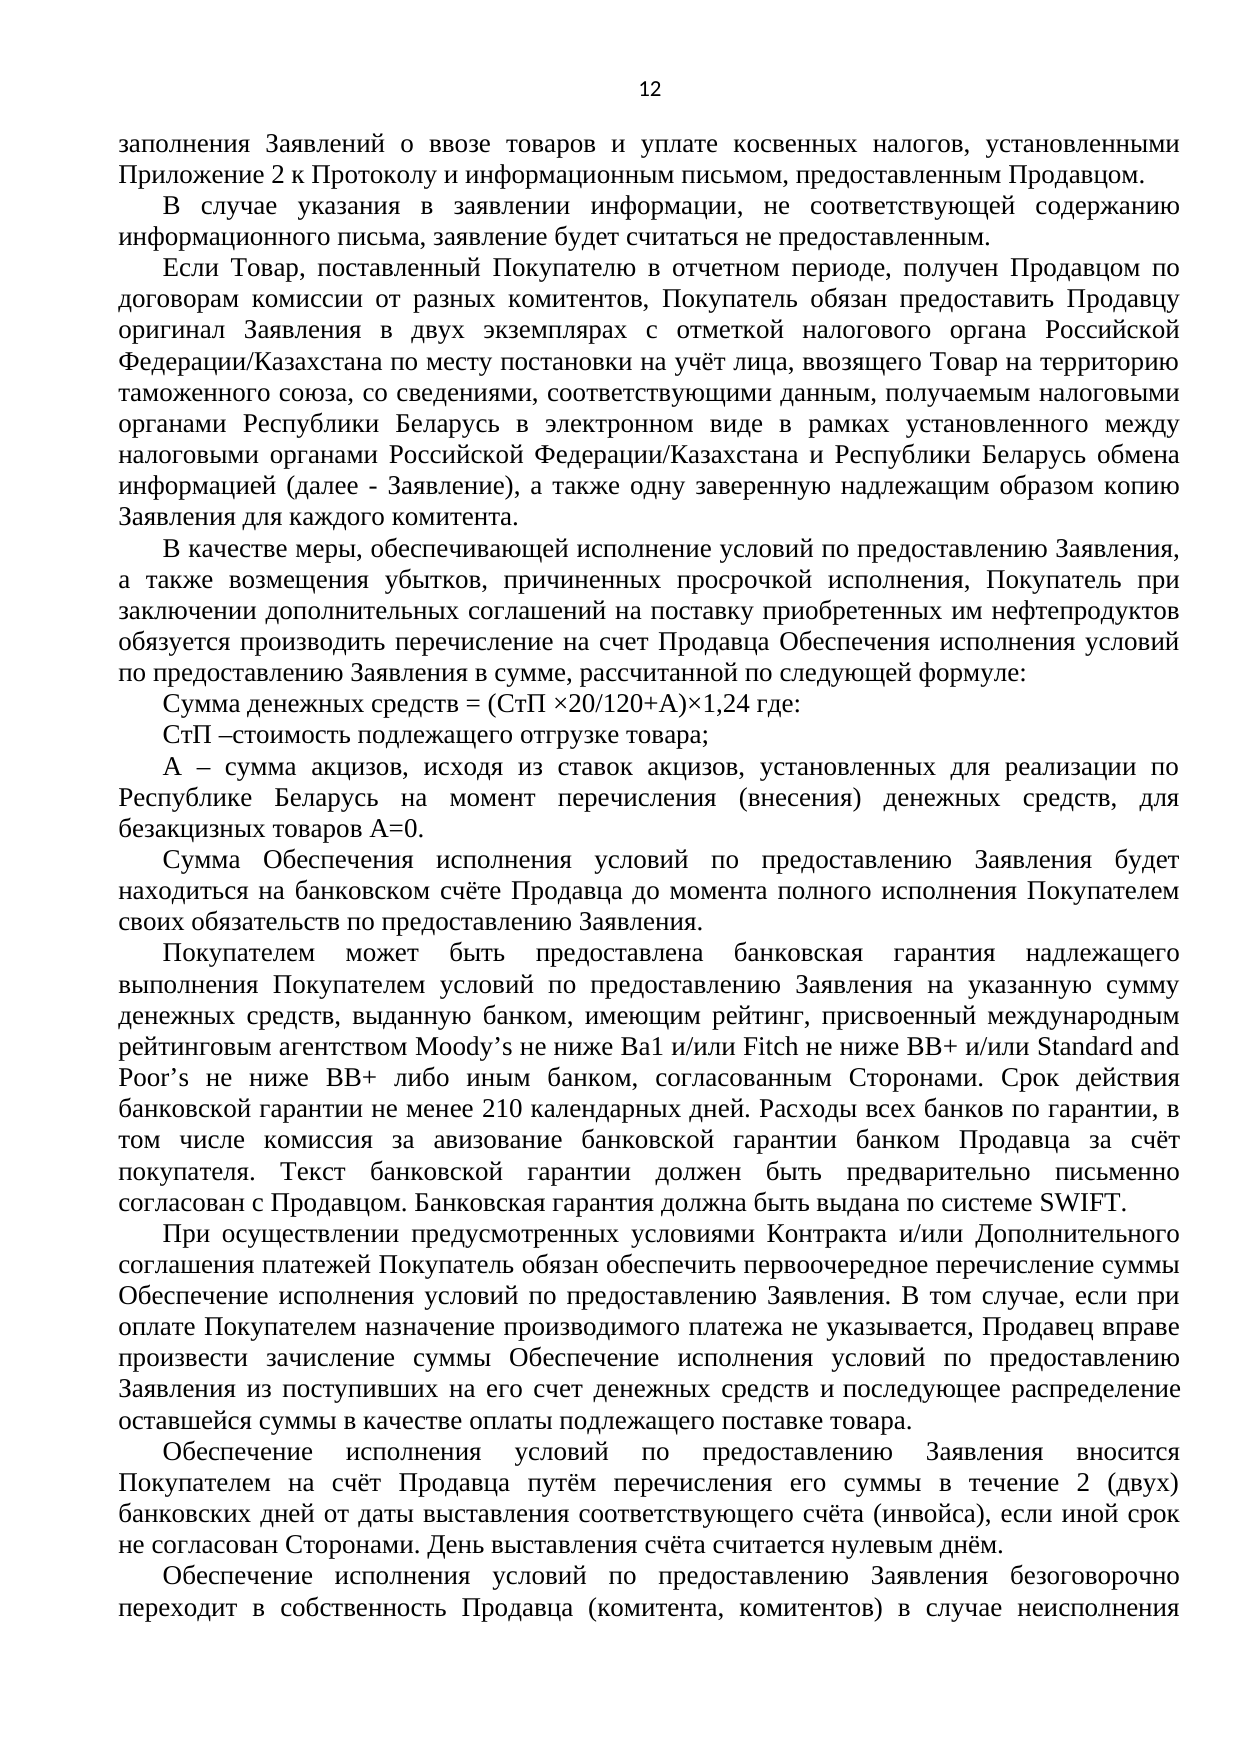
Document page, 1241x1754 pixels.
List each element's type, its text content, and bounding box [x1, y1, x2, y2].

text А – сумма акцизов, исходя из ставок акцизов, установленных для реализации по Республике Беларусь на момент перечисления (внесения) денежных средств, для безакцизных товаров А=0. [118, 750, 1181, 843]
text В случае указания в заявлении информации, не соответствующей содержанию информационного письма, заявление будет считаться не предоставленным. [118, 189, 1181, 251]
text Обеспечение исполнения условий по предоставлению Заявления вносится Покупателем на счёт Продавца путём перечисления его суммы в течение 2 (двух) банковских дней от даты выставления соответствующего счёта (инвойса), если иной срок не согласован Сторонами. День выставления счёта считается нулевым днём. [118, 1435, 1181, 1559]
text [118, 1559, 1181, 1622]
text При осуществлении предусмотренных условиями Контракта и/или Дополнительного соглашения платежей Покупатель обязан обеспечить первоочередное перечисление суммы Обеспечение исполнения условий по предоставлению Заявления. В том случае, если при оплате Покупателем назначение производимого платежа не указывается, Продавец вправе произвести зачисление суммы Обеспечение исполнения условий по предоставлению Заявления из поступивших на его счет денежных средств и последующее распределение оставшейся суммы в качестве оплаты подлежащего поставке товара. [118, 1217, 1181, 1435]
text Сумма Обеспечения исполнения условий по предоставлению Заявления будет находиться на банковском счёте Продавца до момента полного исполнения Покупателем своих обязательств по предоставлению Заявления. [118, 843, 1181, 937]
text В качестве меры, обеспечивающей исполнение условий по предоставлению Заявления, а также возмещения убытков, причиненных просрочкой исполнения, Покупатель при заключении дополнительных соглашений на поставку приобретенных им нефтепродуктов обязуется производить перечисление на счет Продавца Обеспечения исполнения условий по предоставлению Заявления в сумме, рассчитанной по следующей формуле: [118, 532, 1181, 687]
text Покупателем может быть предоставлена банковская гарантия надлежащего выполнения Покупателем условий по предоставлению Заявления на указанную сумму денежных средств, выданную банком, имеющим рейтинг, присвоенный международным рейтинговым агентством Moody’s не ниже Ba1 и/или Fitch не ниже BB+ и/или Standard and Poor’s не ниже BB+ либо иным банком, согласованным Сторонами. Срок действия банковской гарантии не менее 210 календарных дней. Расходы всех банков по гарантии, в том числе комиссия за авизование банковской гарантии банком Продавца за счёт покупателя. Текст банковской гарантии должен быть предварительно письменно согласован с Продавцом. Банковская гарантия должна быть выдана по системе SWIFT. [118, 937, 1181, 1217]
text СтП –стоимость подлежащего отгрузке товара; [118, 718, 1181, 750]
text Сумма денежных средств = (СтП ×20/120+А)×1,24 где: [118, 687, 1181, 718]
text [118, 127, 1181, 189]
text Если Товар, поставленный Покупателю в отчетном периоде, получен Продавцом по договорам комиссии от разных комитентов, Покупатель обязан предоставить Продавцу оригинал Заявления в двух экземплярах с отметкой налогового органа Российской Федерации/Казахстана по месту постановки на учёт лица, ввозящего Товар на территорию таможенного союза, со сведениями, соответствующими данным, получаемым налоговыми органами Республики Беларусь в электронном виде в рамках установленного между налоговыми органами Российской Федерации/Казахстана и Республики Беларусь обмена информацией (далее - Заявление), а также одну заверенную надлежащим образом копию Заявления для каждого комитента. [118, 251, 1181, 532]
